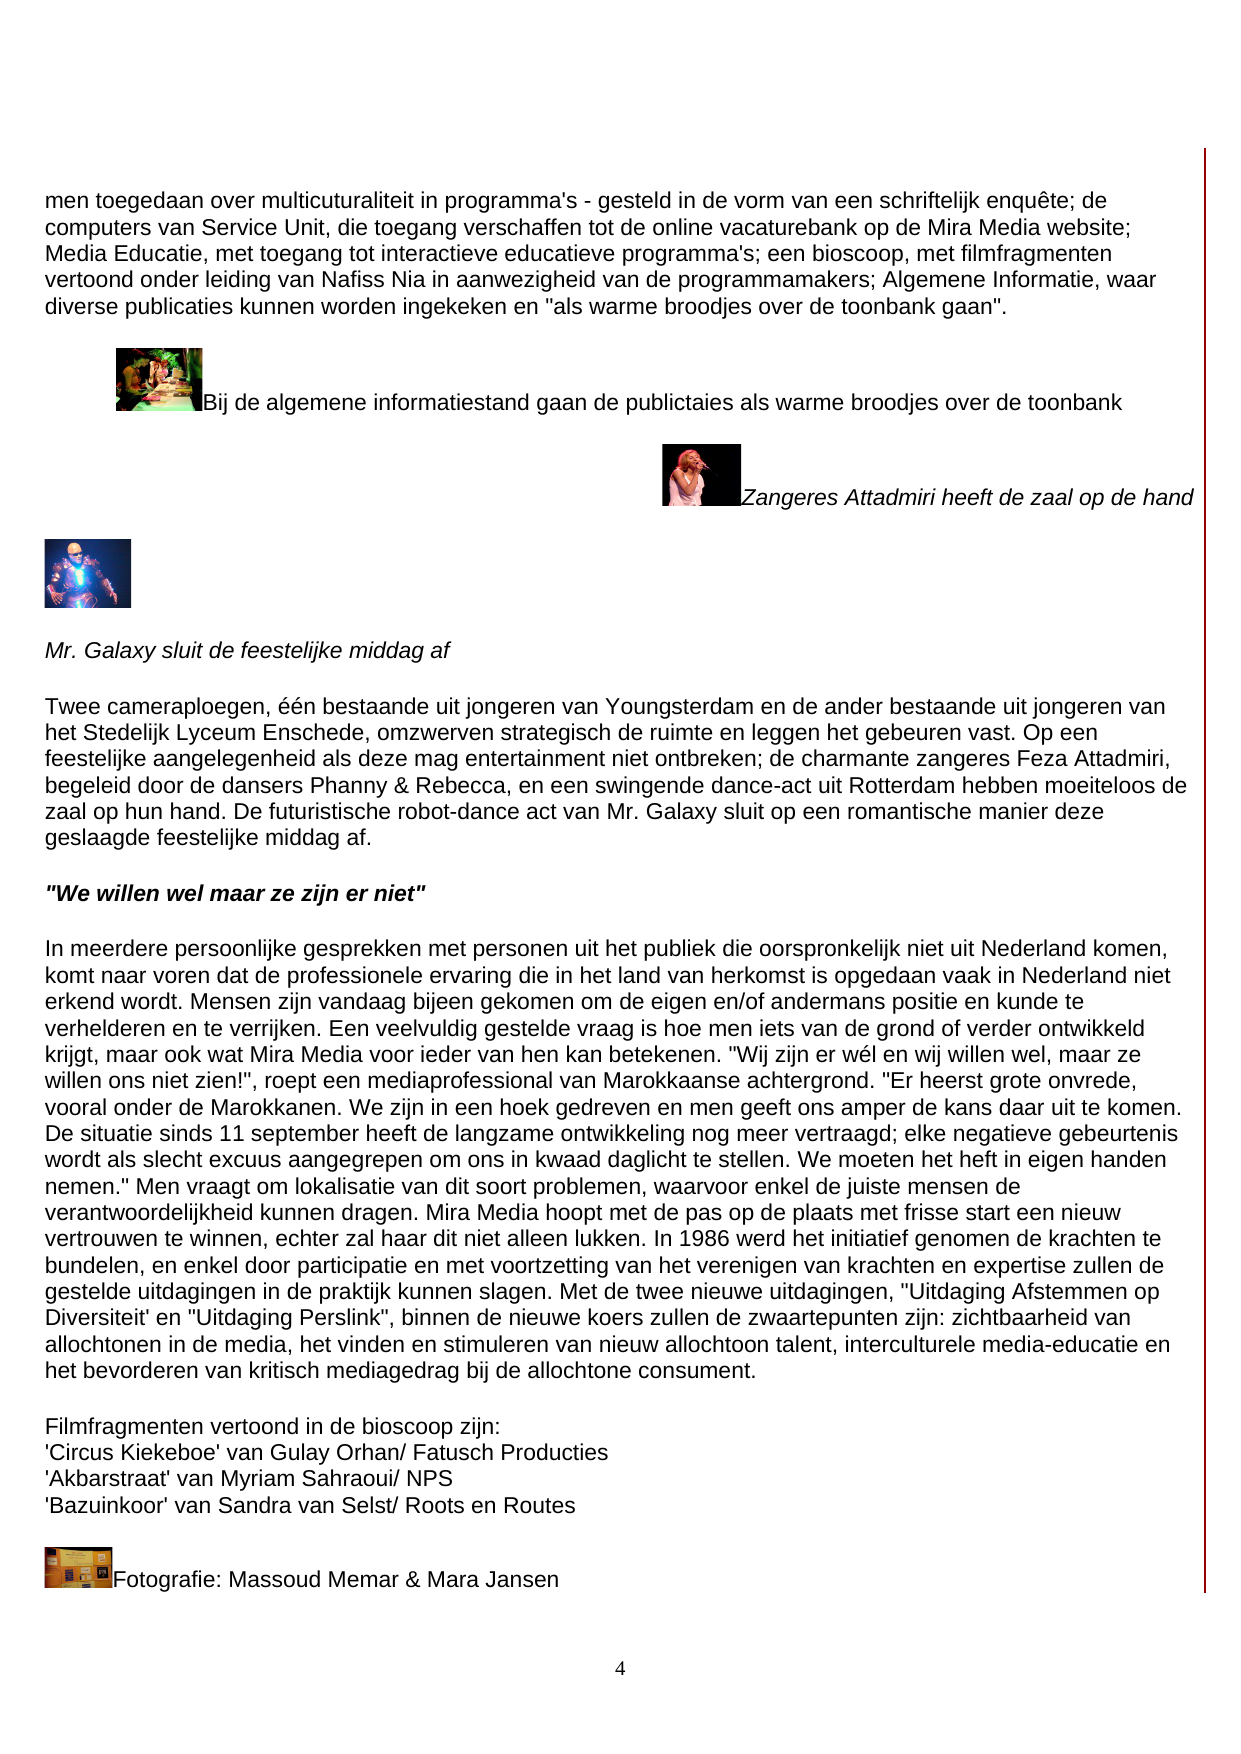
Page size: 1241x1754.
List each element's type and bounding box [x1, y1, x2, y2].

picture [662, 444, 742, 506]
picture [44, 1547, 113, 1588]
table_header [34, 148, 1204, 1593]
picture [44, 539, 132, 608]
picture [116, 348, 203, 411]
